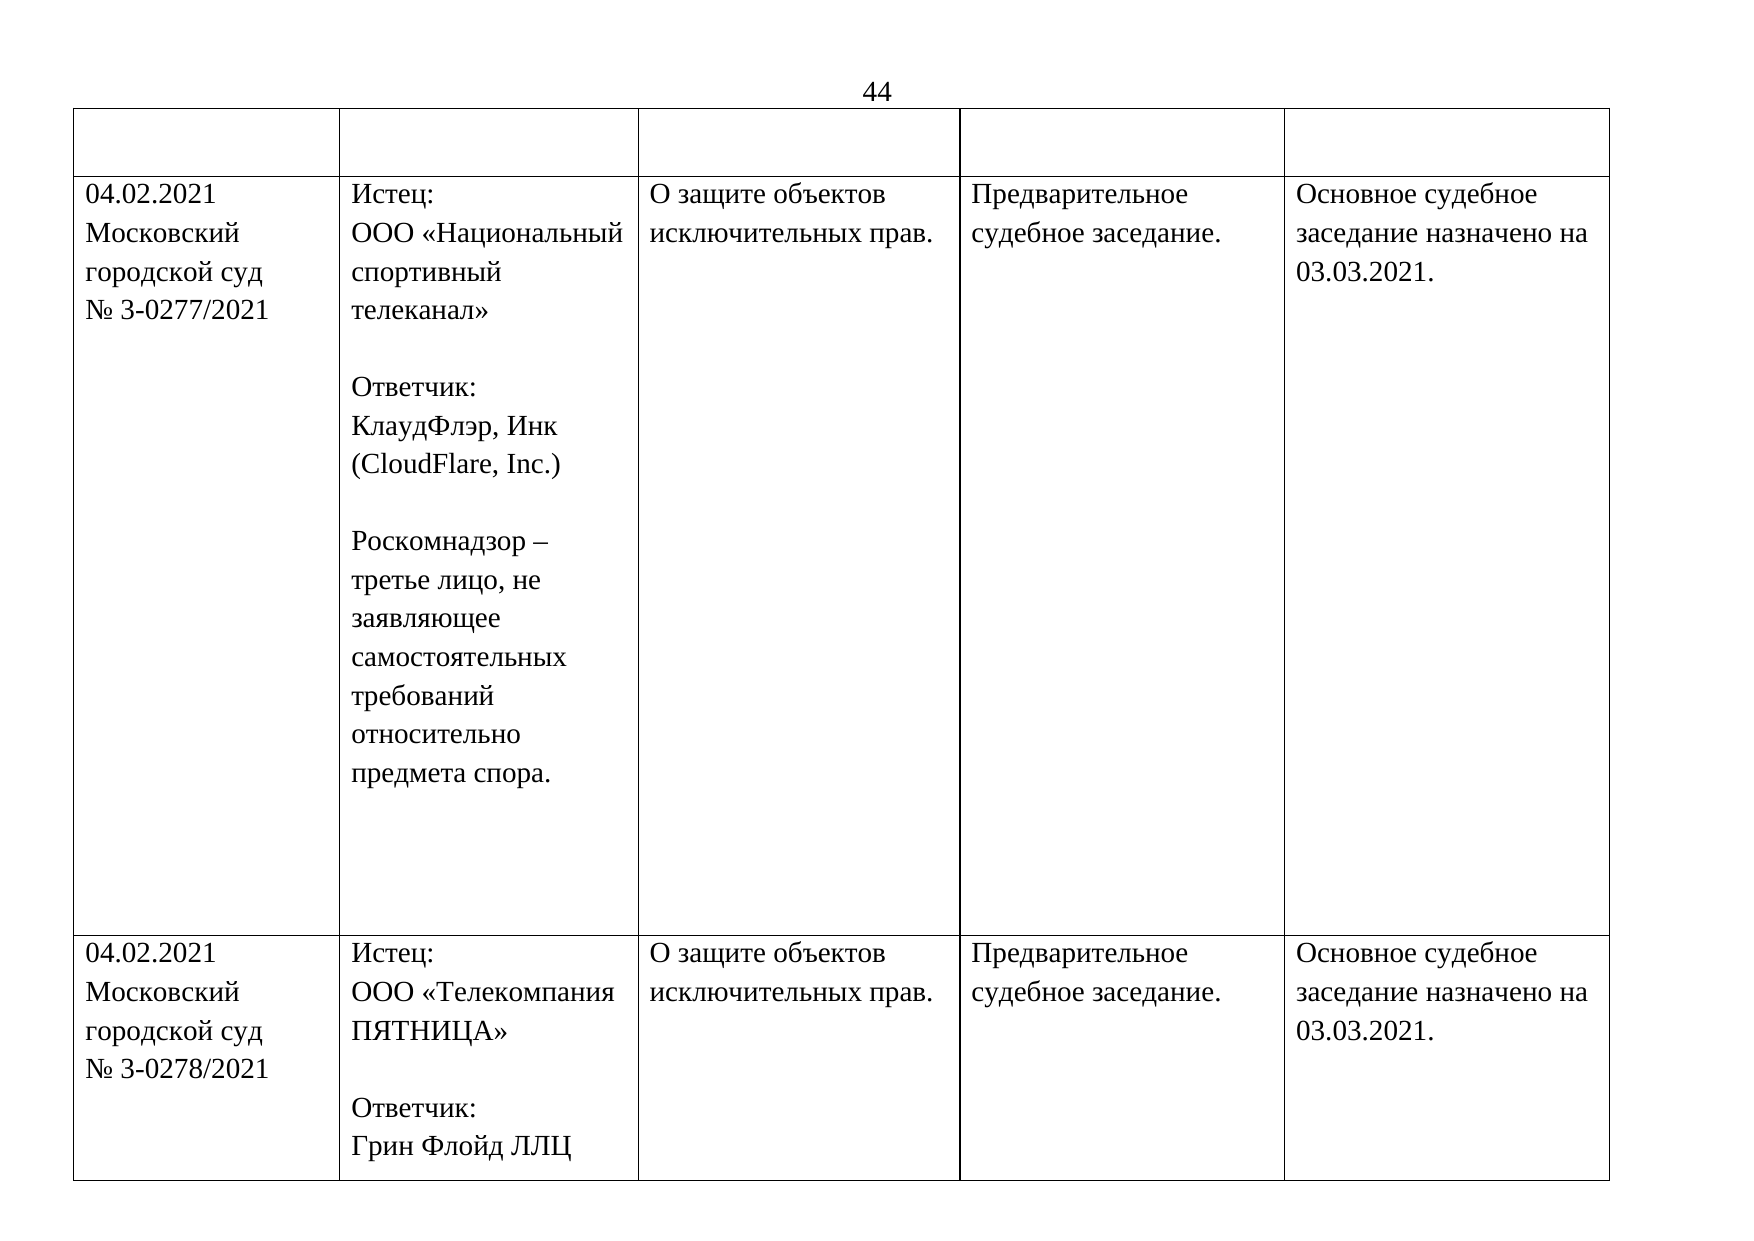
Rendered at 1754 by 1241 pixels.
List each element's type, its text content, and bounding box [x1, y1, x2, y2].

table_cell Основное судебное заседание назначено на 03.03.2021. [1285, 177, 1609, 934]
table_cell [74, 936, 339, 1180]
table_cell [961, 936, 1284, 1180]
table_cell О защите объектов исключительных прав. [639, 177, 959, 934]
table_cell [1285, 936, 1609, 1180]
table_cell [1285, 109, 1609, 176]
table_cell 04.02.2021 Московский городской суд № 3-0277/2021 [74, 177, 339, 934]
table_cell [639, 936, 959, 1180]
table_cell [639, 109, 959, 176]
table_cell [961, 109, 1284, 176]
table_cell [340, 109, 638, 176]
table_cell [340, 936, 638, 1180]
table_cell Истец: ООО «Национальный спортивный телеканал» Ответчик: КлаудФлэр, Инк (CloudFlare, Inc.) Роскомнадзор – третье лицо, не заявляющее самостоятельных требований относительно предмета спора. [340, 177, 638, 934]
table_cell Предварительное судебное заседание. [961, 177, 1284, 934]
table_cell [74, 109, 339, 176]
